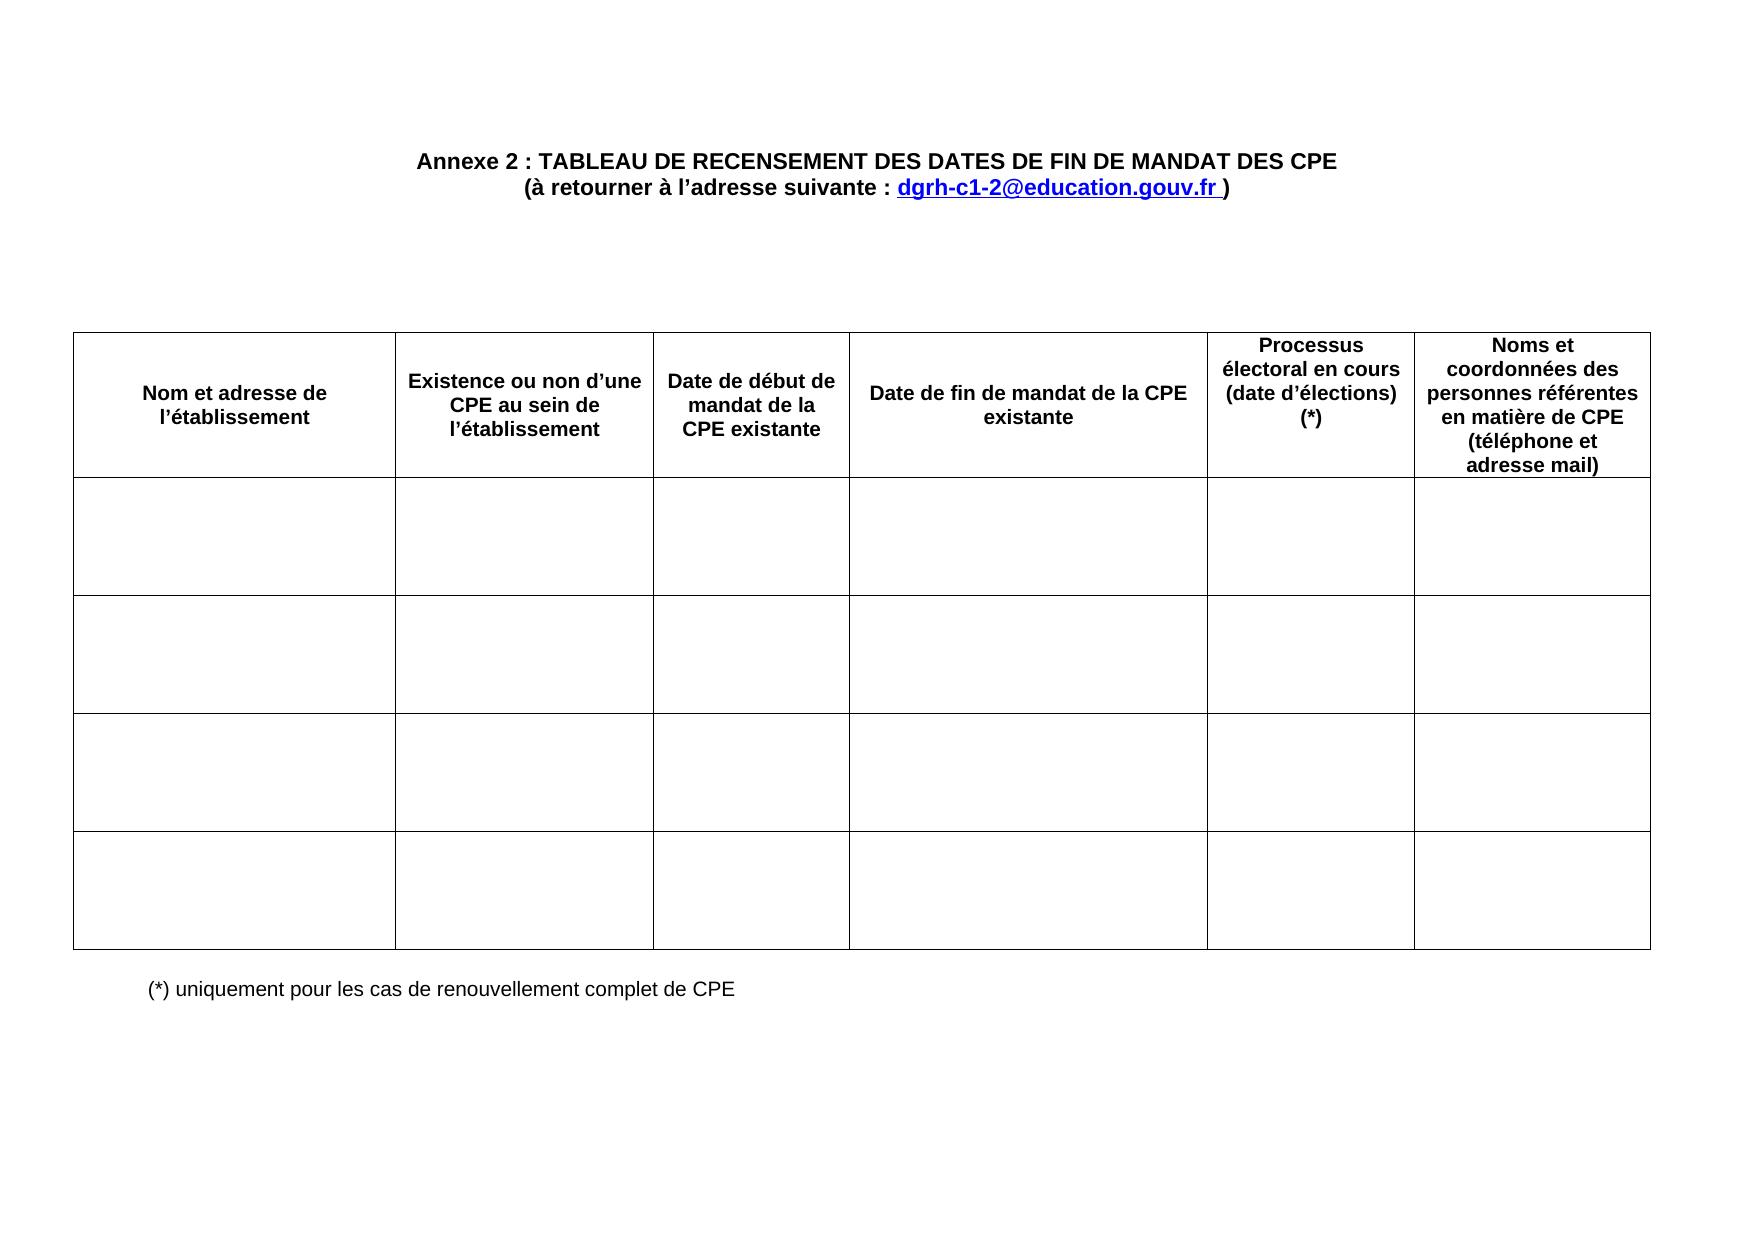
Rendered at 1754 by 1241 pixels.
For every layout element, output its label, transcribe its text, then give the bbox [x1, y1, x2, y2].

table_cell [850, 832, 1207, 949]
table_cell [396, 714, 653, 831]
table_cell [1415, 714, 1650, 831]
table_cell [396, 832, 653, 949]
text (*) uniquement pour les cas de renouvellement complet de CPE [148, 977, 1606, 1001]
table_header Nom et adresse de l’établissement [74, 333, 395, 477]
table_cell [1415, 832, 1650, 949]
table_cell [1208, 714, 1414, 831]
table_cell [654, 832, 849, 949]
table_cell [654, 714, 849, 831]
text Annexe 2 : TABLEAU DE RECENSEMENT DES DATES DE FIN DE MANDAT DES CPE [148, 148, 1606, 174]
table_cell [1415, 478, 1650, 595]
table_cell [1208, 832, 1414, 949]
table_cell [74, 832, 395, 949]
table_cell [74, 596, 395, 713]
table_cell [654, 596, 849, 713]
table_cell [1415, 596, 1650, 713]
table_cell [850, 714, 1207, 831]
table_cell [850, 478, 1207, 595]
table_header Existence ou non d’une CPE au sein de l’établissement [396, 333, 653, 477]
table_cell [74, 478, 395, 595]
table_cell [654, 478, 849, 595]
table_header Processus électoral en cours (date d’élections) (*) [1208, 333, 1414, 477]
table_header Date de début de mandat de la CPE existante [654, 333, 849, 477]
table_cell [1208, 596, 1414, 713]
table_cell [396, 596, 653, 713]
table_header Noms et coordonnées des personnes référentes en matière de CPE (téléphone et adresse mail) [1415, 333, 1650, 477]
text (à retourner à l’adresse suivante : dgrh-c1-2@education.gouv.fr ) [148, 174, 1606, 200]
table_cell [74, 714, 395, 831]
table_cell [1208, 478, 1414, 595]
table_cell [850, 596, 1207, 713]
table_header Date de fin de mandat de la CPE existante [850, 333, 1207, 477]
table_cell [396, 478, 653, 595]
